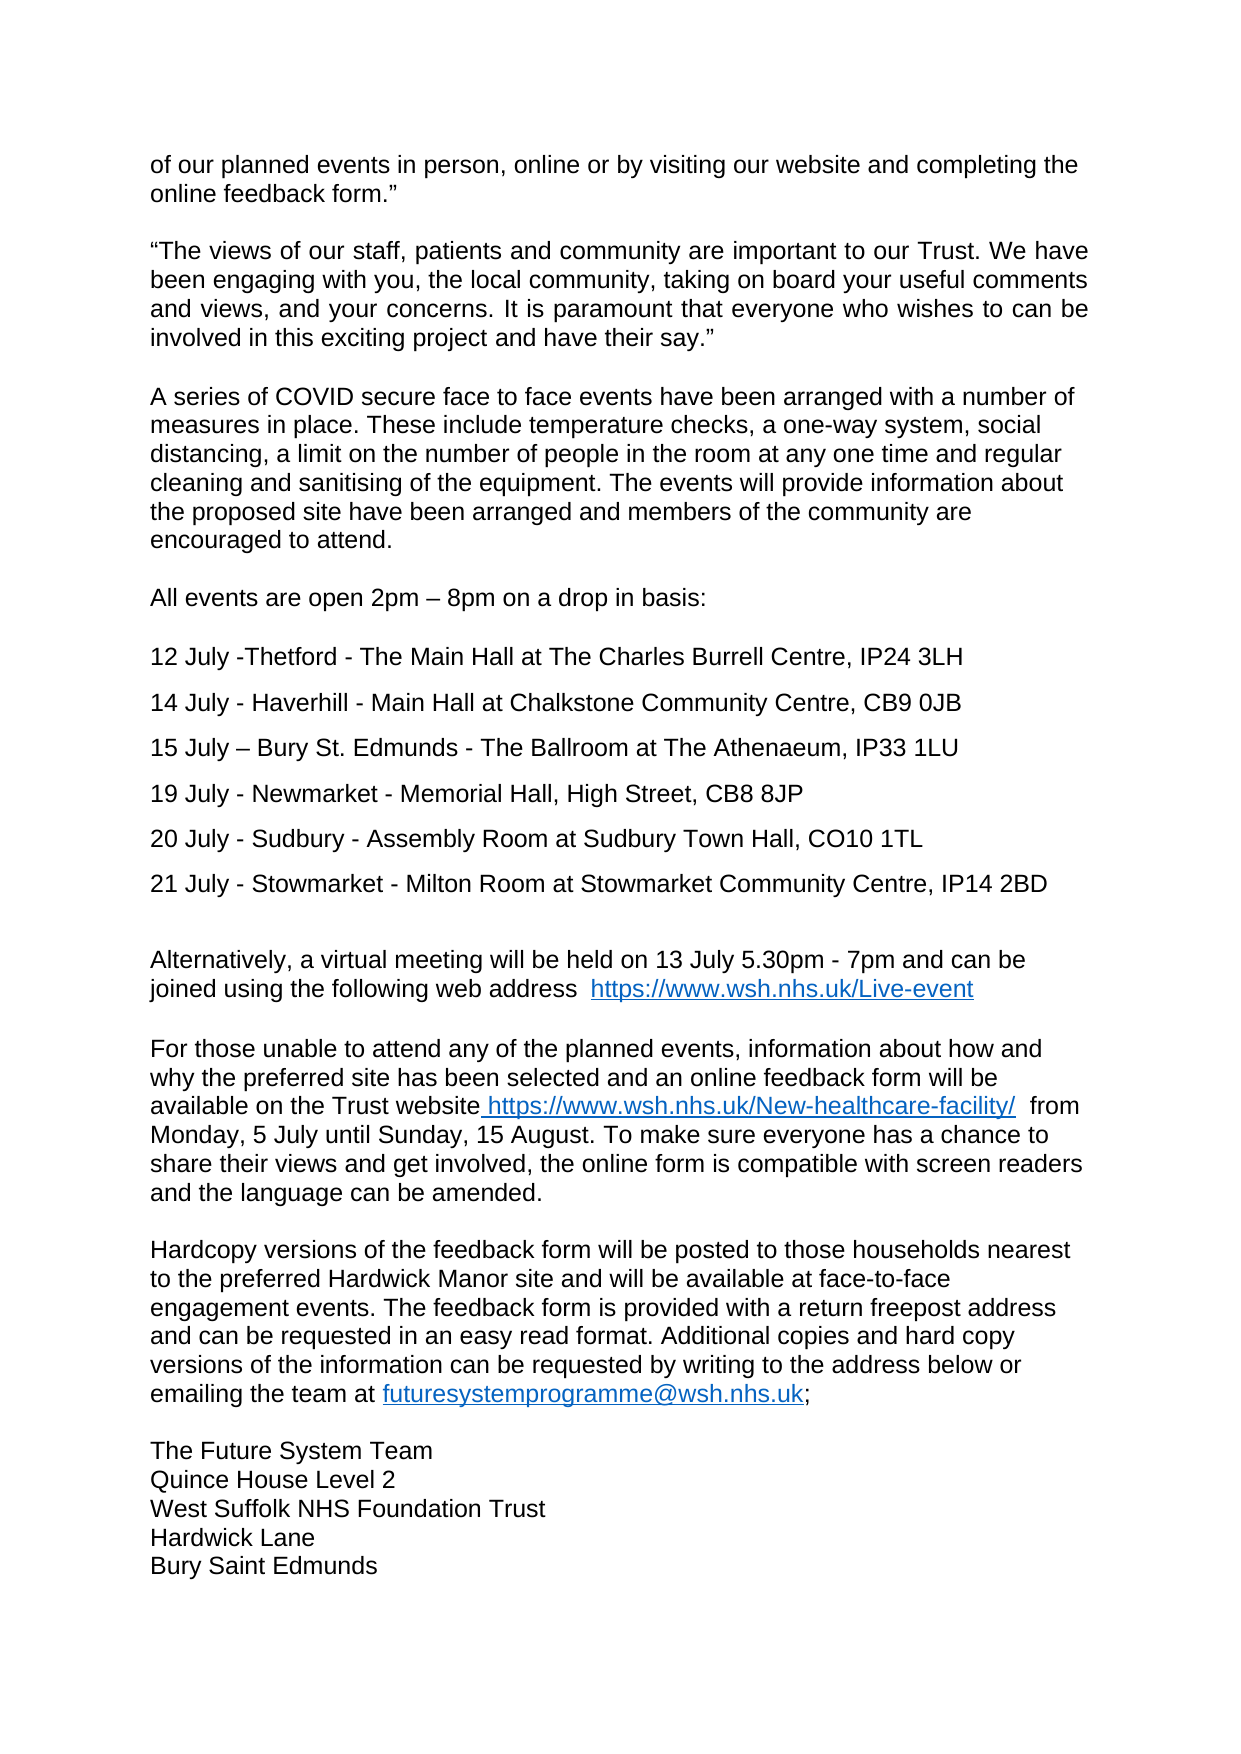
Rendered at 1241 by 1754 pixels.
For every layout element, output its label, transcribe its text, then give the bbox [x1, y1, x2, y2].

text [150, 150, 1090, 207]
text “The views of our staff, patients and community are important to our Trust. We have been engaging with you, the local community, taking on board your useful comments and views, and your concerns. It is paramount that everyone who wishes to can be involved in this exciting project and have their say.” [150, 236, 1090, 351]
text West Suffolk NHS Foundation Trust [150, 1494, 1090, 1522]
text Hardcopy versions of the feedback form will be posted to those households nearest to the preferred Hardwick Manor site and will be available at face-to-face engagement events. The feedback form is provided with a return freepost address and can be requested in an easy read format. Additional copies and hard copy versions of the information can be requested by writing to the address below or emailing the team at futuresystemprogramme@wsh.nhs.uk; [150, 1235, 1090, 1407]
text Alternatively, a virtual meeting will be held on 13 July 5.30pm - 7pm and can be joined using the following web address https://www.wsh.nhs.uk/Live-event [150, 945, 1090, 1003]
text For those unable to attend any of the planned events, information about how and why the preferred site has been selected and an online feedback form will be available on the Trust website https://www.wsh.nhs.uk/New-healthcare-facility/ from Monday, 5 July until Sunday, 15 August. To make sure everyone has a chance to share their views and get involved, the online form is compatible with screen readers and the language can be amended. [150, 1034, 1090, 1206]
text 20 July - Sudbury - Assembly Room at Sudbury Town Hall, CO10 1TL [150, 824, 1090, 853]
text 12 July -Thetford - The Main Hall at The Charles Burrell Centre, IP24 3LH [150, 642, 1090, 671]
text Quince House Level 2 [150, 1465, 1090, 1494]
text The Future System Team [150, 1436, 1090, 1465]
text 14 July - Haverhill - Main Hall at Chalkstone Community Centre, CB9 0JB [150, 688, 1090, 716]
text Hardwick Lane [150, 1522, 1090, 1551]
text 21 July - Stowmarket - Milton Room at Stowmarket Community Centre, IP14 2BD [150, 869, 1090, 898]
text All events are open 2pm – 8pm on a drop in basis: [150, 583, 1090, 612]
text A series of COVID secure face to face events have been arranged with a number of measures in place. These include temperature checks, a one-way system, social distancing, a limit on the number of people in the room at any one time and regular cleaning and sanitising of the equipment. The events will provide information about the proposed site have been arranged and members of the community are encouraged to attend. [150, 382, 1090, 554]
text Bury Saint Edmunds [150, 1551, 1090, 1580]
text 15 July – Bury St. Edmunds - The Ballroom at The Athenaeum, IP33 1LU [150, 733, 1090, 762]
text 19 July - Newmarket - Memorial Hall, High Street, CB8 8JP [150, 778, 1090, 807]
